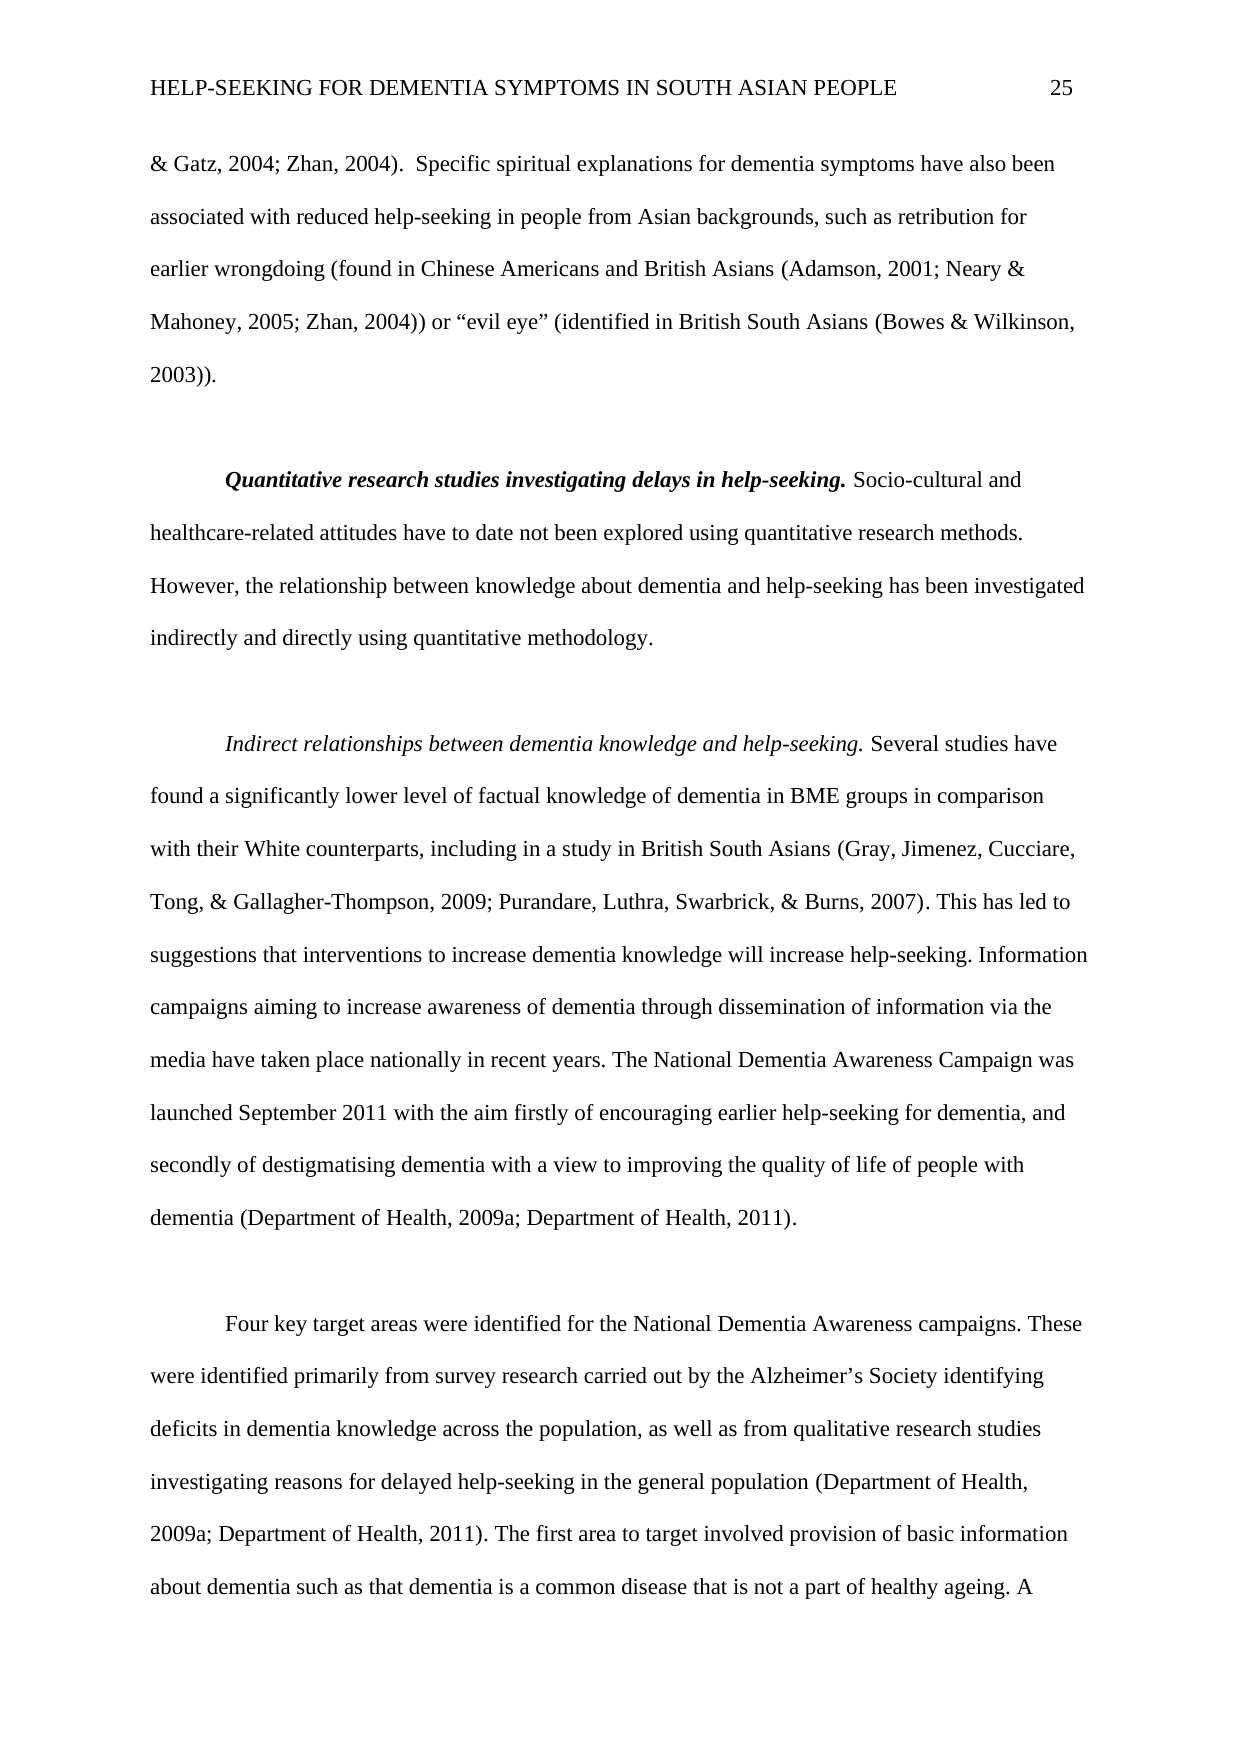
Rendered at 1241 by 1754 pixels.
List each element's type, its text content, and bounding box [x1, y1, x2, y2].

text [150, 1309, 1090, 1599]
text Quantitative research studies investigating delays in help-seeking. Socio-cultural and healthcare-related attitudes have to date not been explored using quantitative research methods. However, the relationship between knowledge about dementia and help-seeking has been investigated indirectly and directly using quantitative methodology. [150, 466, 1090, 651]
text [150, 150, 1090, 387]
text Indirect relationships between dementia knowledge and help-seeking. Several studies have found a significantly lower level of factual knowledge of dementia in BME groups in comparison with their White counterparts, including in a study in British South Asians (Gray, Jimenez, Cucciare, Tong, & Gallagher-Thompson, 2009; Purandare, Luthra, Swarbrick, & Burns, 2007). This has led to suggestions that interventions to increase dementia knowledge will increase help-seeking. Information campaigns aiming to increase awareness of dementia through dissemination of information via the media have taken place nationally in recent years. The National Dementia Awareness Campaign was launched September 2011 with the aim firstly of encouraging earlier help-seeking for dementia, and secondly of destigmatising dementia with a view to improving the quality of life of people with dementia (Department of Health, 2009a; Department of Health, 2011). [150, 730, 1090, 1231]
